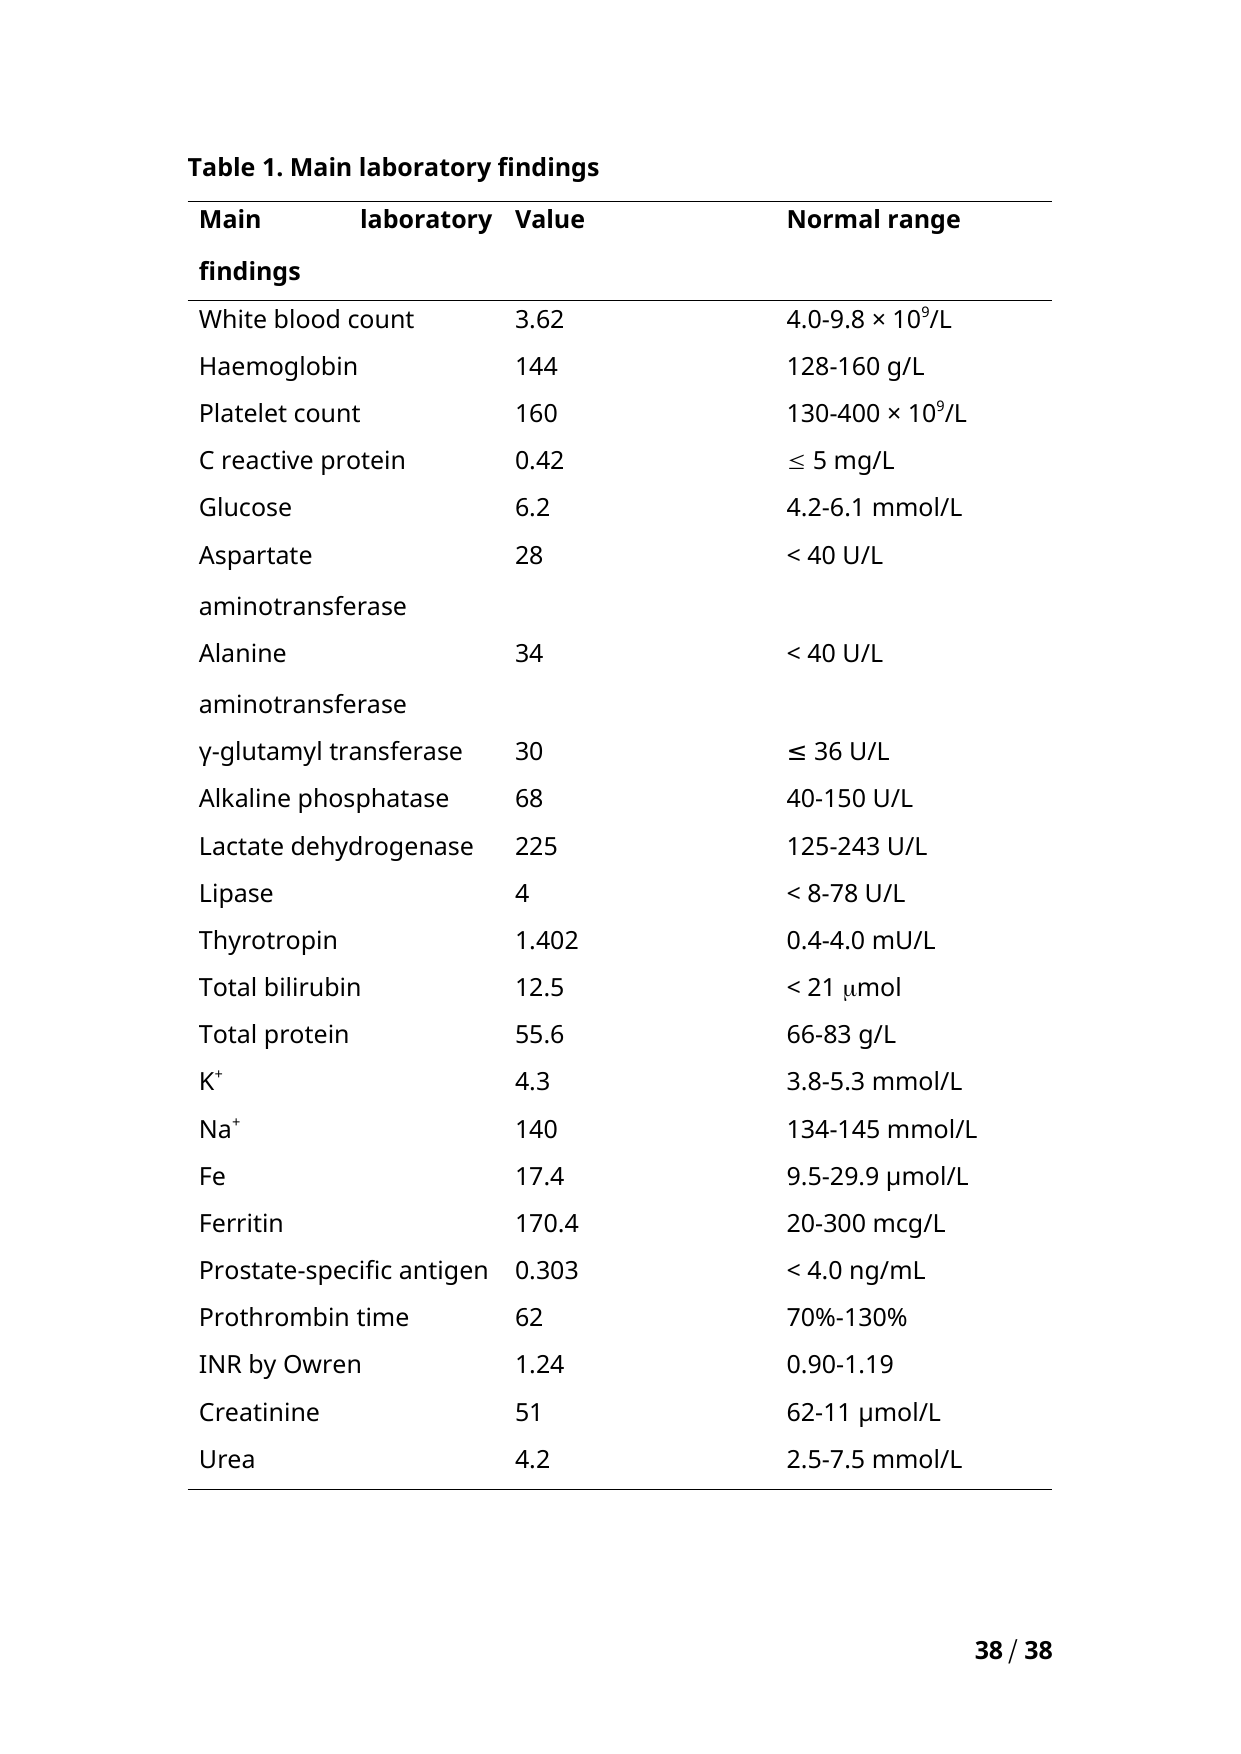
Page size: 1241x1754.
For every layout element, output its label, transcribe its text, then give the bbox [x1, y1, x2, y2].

table_cell 6.2 [504, 490, 775, 537]
table_cell 225 [504, 828, 775, 875]
table_cell 4.2 [504, 1442, 775, 1489]
table_cell 130-400 × 109/L [775, 396, 1052, 443]
table_cell 66-83 g/L [775, 1017, 1052, 1064]
table_cell < 8-78 U/L [775, 875, 1052, 922]
table_header Value [504, 202, 775, 300]
table_cell Glucose [188, 490, 503, 537]
table_cell K+ [188, 1064, 503, 1111]
table_cell < 40 U/L [775, 636, 1052, 734]
table_cell 62 [504, 1300, 775, 1347]
table_cell 20-300 mcg/L [775, 1206, 1052, 1253]
table_header Normal range [775, 202, 1052, 300]
table_cell 5 mg/L [775, 443, 1052, 490]
table_cell 4 [504, 875, 775, 922]
table_cell < 40 U/L [775, 537, 1052, 636]
table_cell 3.8-5.3 mmol/L [775, 1064, 1052, 1111]
table_cell 9.5-29.9 µmol/L [775, 1159, 1052, 1206]
table_cell 62-11 µmol/L [775, 1394, 1052, 1442]
table_cell Lactate dehydrogenase [188, 828, 503, 875]
table_cell 4.3 [504, 1064, 775, 1111]
table_cell Alanine aminotransferase [188, 636, 503, 734]
table_cell 30 [504, 734, 775, 781]
table_cell Prostate-specific antigen [188, 1253, 503, 1300]
table_cell 128-160 g/L [775, 349, 1052, 396]
table_cell Urea [188, 1442, 503, 1489]
table_cell Total bilirubin [188, 970, 503, 1017]
table_cell Ferritin [188, 1206, 503, 1253]
table_cell 70%-130% [775, 1300, 1052, 1347]
table_cell 34 [504, 636, 775, 734]
table_cell 144 [504, 349, 775, 396]
table_cell Alkaline phosphatase [188, 781, 503, 828]
table_cell INR by Owren [188, 1347, 503, 1394]
table_cell 17.4 [504, 1159, 775, 1206]
table_cell 68 [504, 781, 775, 828]
table_cell 140 [504, 1111, 775, 1158]
table_cell Creatinine [188, 1394, 503, 1442]
table_cell 2.5-7.5 mmol/L [775, 1442, 1052, 1489]
table_cell Fe [188, 1159, 503, 1206]
table_cell 125-243 U/L [775, 828, 1052, 875]
table_cell 55.6 [504, 1017, 775, 1064]
table_cell 40-150 U/L [775, 781, 1052, 828]
table_cell 0.42 [504, 443, 775, 490]
table_cell 4.0-9.8 × 109/L [775, 301, 1052, 348]
table_cell Lipase [188, 875, 503, 922]
table_cell 4.2-6.1 mmol/L [775, 490, 1052, 537]
table_cell < 21 mol [775, 970, 1052, 1017]
table_cell C reactive protein [188, 443, 503, 490]
table_cell ≤ 36 U/L [775, 734, 1052, 781]
table_cell 1.402 [504, 923, 775, 970]
table_cell 134-145 mmol/L [775, 1111, 1052, 1158]
table_cell < 4.0 ng/mL [775, 1253, 1052, 1300]
table_cell 12.5 [504, 970, 775, 1017]
table_cell Haemoglobin [188, 349, 503, 396]
table_cell 0.303 [504, 1253, 775, 1300]
table_cell Prothrombin time [188, 1300, 503, 1347]
table_cell 170.4 [504, 1206, 775, 1253]
table_cell 1.24 [504, 1347, 775, 1394]
table_cell White blood count [188, 301, 503, 348]
table_cell Thyrotropin [188, 923, 503, 970]
table_cell Na+ [188, 1111, 503, 1158]
table_cell 0.90-1.19 [775, 1347, 1052, 1394]
table_cell 28 [504, 537, 775, 636]
table_cell Platelet count [188, 396, 503, 443]
table_cell 51 [504, 1394, 775, 1442]
table_cell Aspartate aminotransferase [188, 537, 503, 636]
table_cell γ-glutamyl transferase [188, 734, 503, 781]
table_cell 0.4-4.0 mU/L [775, 923, 1052, 970]
table_header Main laboratory findings [188, 202, 503, 300]
table_cell Total protein [188, 1017, 503, 1064]
table_cell 3.62 [504, 301, 775, 348]
table_cell 160 [504, 396, 775, 443]
